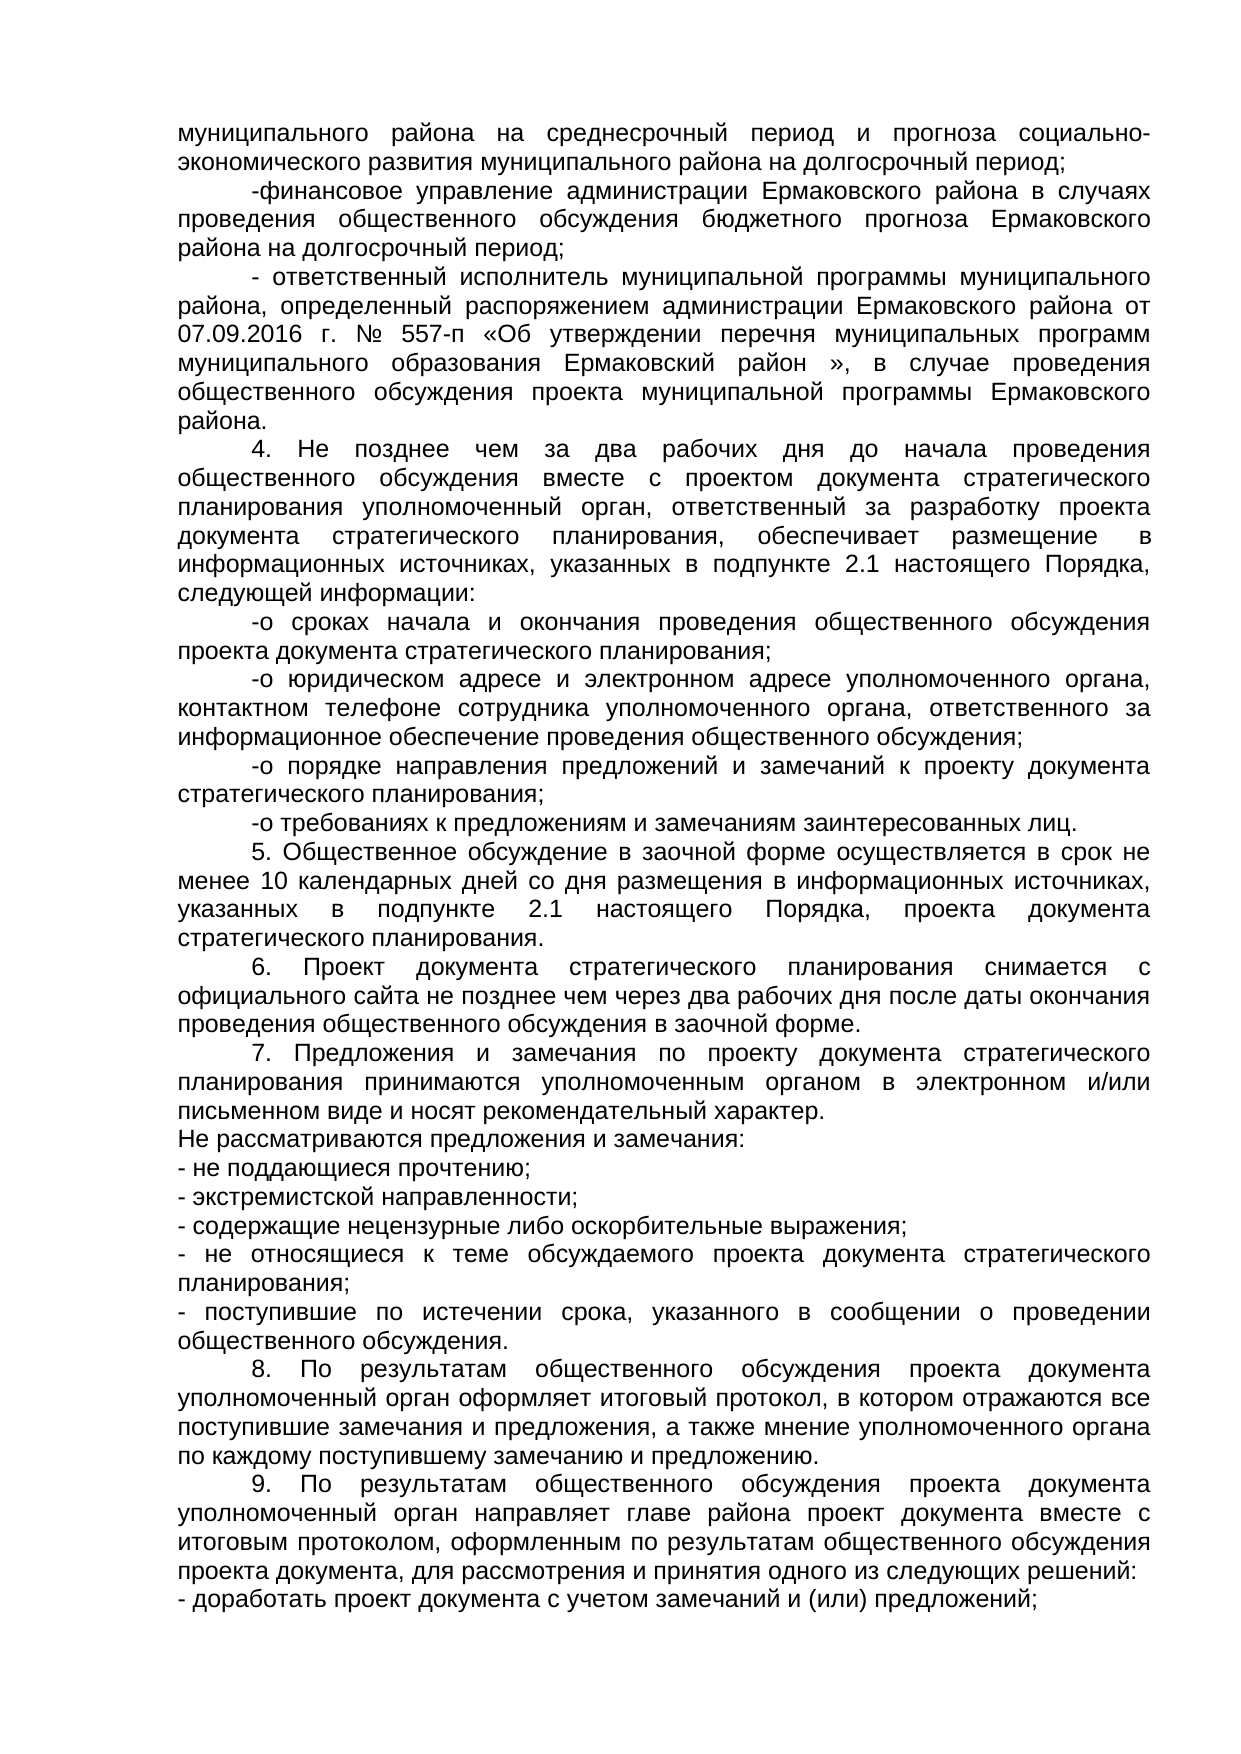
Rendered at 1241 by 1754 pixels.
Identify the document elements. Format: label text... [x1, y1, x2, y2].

text -финансовое управление администрации Ермаковского района в случаях проведения общественного обсуждения бюджетного прогноза Ермаковского района на долгосрочный период; [177, 176, 1152, 262]
text - ответственный исполнитель муниципальной программы муниципального района, определенный распоряжением администрации Ермаковского района от 07.09.2016 г. № 557-п «Об утверждении перечня муниципальных программ муниципального образования Ермаковский район », в случае проведения общественного обсуждения проекта муниципальной программы Ермаковского района. [177, 262, 1152, 434]
text 7. Предложения и замечания по проекту документа стратегического планирования принимаются уполномоченным органом в электронном и/или письменном виде и носят рекомендательный характер. [177, 1038, 1152, 1124]
text 9. По результатам общественного обсуждения проекта документа уполномоченный орган направляет главе района проект документа вместе с итоговым протоколом, оформленным по результатам общественного обсуждения проекта документа, для рассмотрения и принятия одного из следующих решений: [177, 1469, 1152, 1584]
text 6. Проект документа стратегического планирования снимается с официального сайта не позднее чем через два рабочих дня после даты окончания проведения общественного обсуждения в заочной форме. [177, 952, 1152, 1038]
text - содержащие нецензурные либо оскорбительные выражения; [177, 1211, 1152, 1239]
text -о сроках начала и окончания проведения общественного обсуждения проекта документа стратегического планирования; [177, 607, 1152, 664]
text 4. Не позднее чем за два рабочих дня до начала проведения общественного обсуждения вместе с проектом документа стратегического планирования уполномоченный орган, ответственный за разработку проекта документа стратегического планирования, обеспечивает размещение в информационных источниках, указанных в подпункте 2.1 настоящего Порядка, следующей информации: [177, 434, 1152, 607]
text Не рассматриваются предложения и замечания: [177, 1124, 1152, 1153]
text -о юридическом адресе и электронном адресе уполномоченного органа, контактном телефоне сотрудника уполномоченного органа, ответственного за информационное обеспечение проведения общественного обсуждения; [177, 664, 1152, 751]
text -о требованиях к предложениям и замечаниям заинтересованных лиц. [177, 808, 1152, 837]
text - доработать проект документа с учетом замечаний и (или) предложений; [177, 1584, 1152, 1613]
text -о порядке направления предложений и замечаний к проекту документа стратегического планирования; [177, 751, 1152, 808]
text - не относящиеся к теме обсуждаемого проекта документа стратегического планирования; [177, 1239, 1152, 1297]
text - не поддающиеся прочтению; [177, 1153, 1152, 1182]
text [177, 118, 1152, 176]
text - поступившие по истечении срока, указанного в сообщении о проведении общественного обсуждения. [177, 1297, 1152, 1354]
text 8. По результатам общественного обсуждения проекта документа уполномоченный орган оформляет итоговый протокол, в котором отражаются все поступившие замечания и предложения, а также мнение уполномоченного органа по каждому поступившему замечанию и предложению. [177, 1354, 1152, 1469]
text 5. Общественное обсуждение в заочной форме осуществляется в срок не менее 10 календарных дней со дня размещения в информационных источниках, указанных в подпункте 2.1 настоящего Порядка, проекта документа стратегического планирования. [177, 837, 1152, 952]
text - экстремистской направленности; [177, 1182, 1152, 1211]
